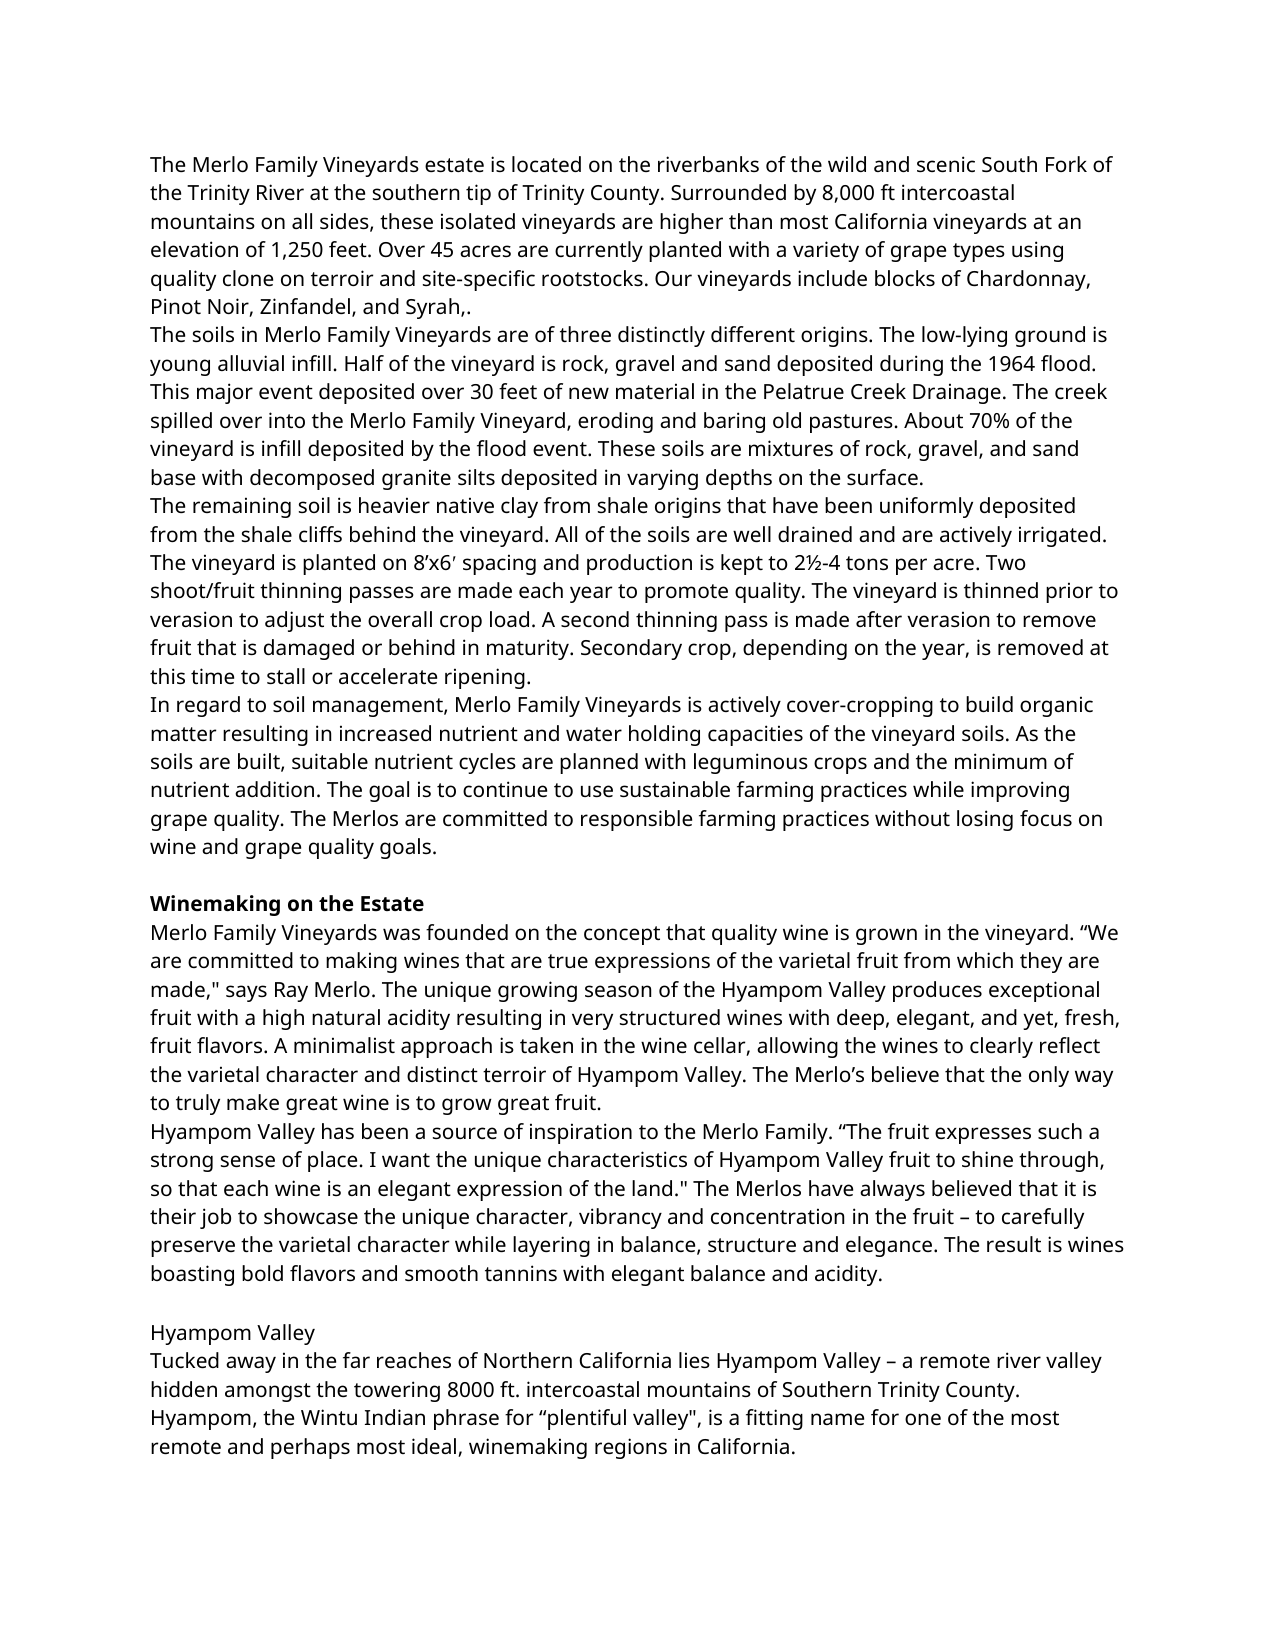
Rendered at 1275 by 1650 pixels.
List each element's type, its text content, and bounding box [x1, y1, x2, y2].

text In regard to soil management, Merlo Family Vineyards is actively cover-cropping to build organic matter resulting in increased nutrient and water holding capacities of the vineyard soils. As the soils are built, suitable nutrient cycles are planned with leguminous crops and the minimum of nutrient addition. The goal is to continue to use sustainable farming practices while improving grape quality. The Merlos are committed to responsible farming practices without losing focus on wine and grape quality goals. [150, 690, 1125, 861]
text The Merlo Family Vineyards estate is located on the riverbanks of the wild and scenic South Fork of the Trinity River at the southern tip of Trinity County. Surrounded by 8,000 ft intercoastal mountains on all sides, these isolated vineyards are higher than most California vineyards at an elevation of 1,250 feet. Over 45 acres are currently planted with a variety of grape types using quality clone on terroir and site-specific rootstocks. Our vineyards include blocks of Chardonnay, Pinot Noir, Zinfandel, and Syrah,. [150, 150, 1125, 321]
text Merlo Family Vineyards was founded on the concept that quality wine is grown in the vineyard. “We are committed to making wines that are true expressions of the varietal fruit from which they are made," says Ray Merlo. The unique growing season of the Hyampom Valley produces exceptional fruit with a high natural acidity resulting in very structured wines with deep, elegant, and yet, fresh, fruit flavors. A minimalist approach is taken in the wine cellar, allowing the wines to clearly reflect the varietal character and distinct terroir of Hyampom Valley. The Merlo’s believe that the only way to truly make great wine is to grow great fruit. [150, 918, 1125, 1117]
text Hyampom Valley [150, 1318, 1125, 1347]
text The vineyard is planted on 8’x6′ spacing and production is kept to 2½-4 tons per acre. Two shoot/fruit thinning passes are made each year to promote quality. The vineyard is thinned prior to verasion to adjust the overall crop load. A second thinning pass is made after verasion to remove fruit that is damaged or behind in maturity. Secondary crop, depending on the year, is removed at this time to stall or accelerate ripening. [150, 548, 1125, 690]
text Winemaking on the Estate [150, 889, 1125, 918]
text Tucked away in the far reaches of Northern California lies Hyampom Valley – a remote river valley hidden amongst the towering 8000 ft. intercoastal mountains of Southern Trinity County. Hyampom, the Wintu Indian phrase for “plentiful valley", is a fitting name for one of the most remote and perhaps most ideal, winemaking regions in California. [150, 1347, 1125, 1460]
text The soils in Merlo Family Vineyards are of three distinctly different origins. The low-lying ground is young alluvial infill. Half of the vineyard is rock, gravel and sand deposited during the 1964 flood. This major event deposited over 30 feet of new material in the Pelatrue Creek Drainage. The creek spilled over into the Merlo Family Vineyard, eroding and baring old pastures. About 70% of the vineyard is infill deposited by the flood event. These soils are mixtures of rock, gravel, and sand base with decomposed granite silts deposited in varying depths on the surface. [150, 321, 1125, 491]
text The remaining soil is heavier native clay from shale origins that have been uniformly deposited from the shale cliffs behind the vineyard. All of the soils are well drained and are actively irrigated. [150, 491, 1125, 548]
text Hyampom Valley has been a source of inspiration to the Merlo Family. “The fruit expresses such a strong sense of place. I want the unique characteristics of Hyampom Valley fruit to shine through, so that each wine is an elegant expression of the land." The Merlos have always believed that it is their job to showcase the unique character, vibrancy and concentration in the fruit – to carefully preserve the varietal character while layering in balance, structure and elegance. The result is wines boasting bold flavors and smooth tannins with elegant balance and acidity. [150, 1117, 1125, 1287]
